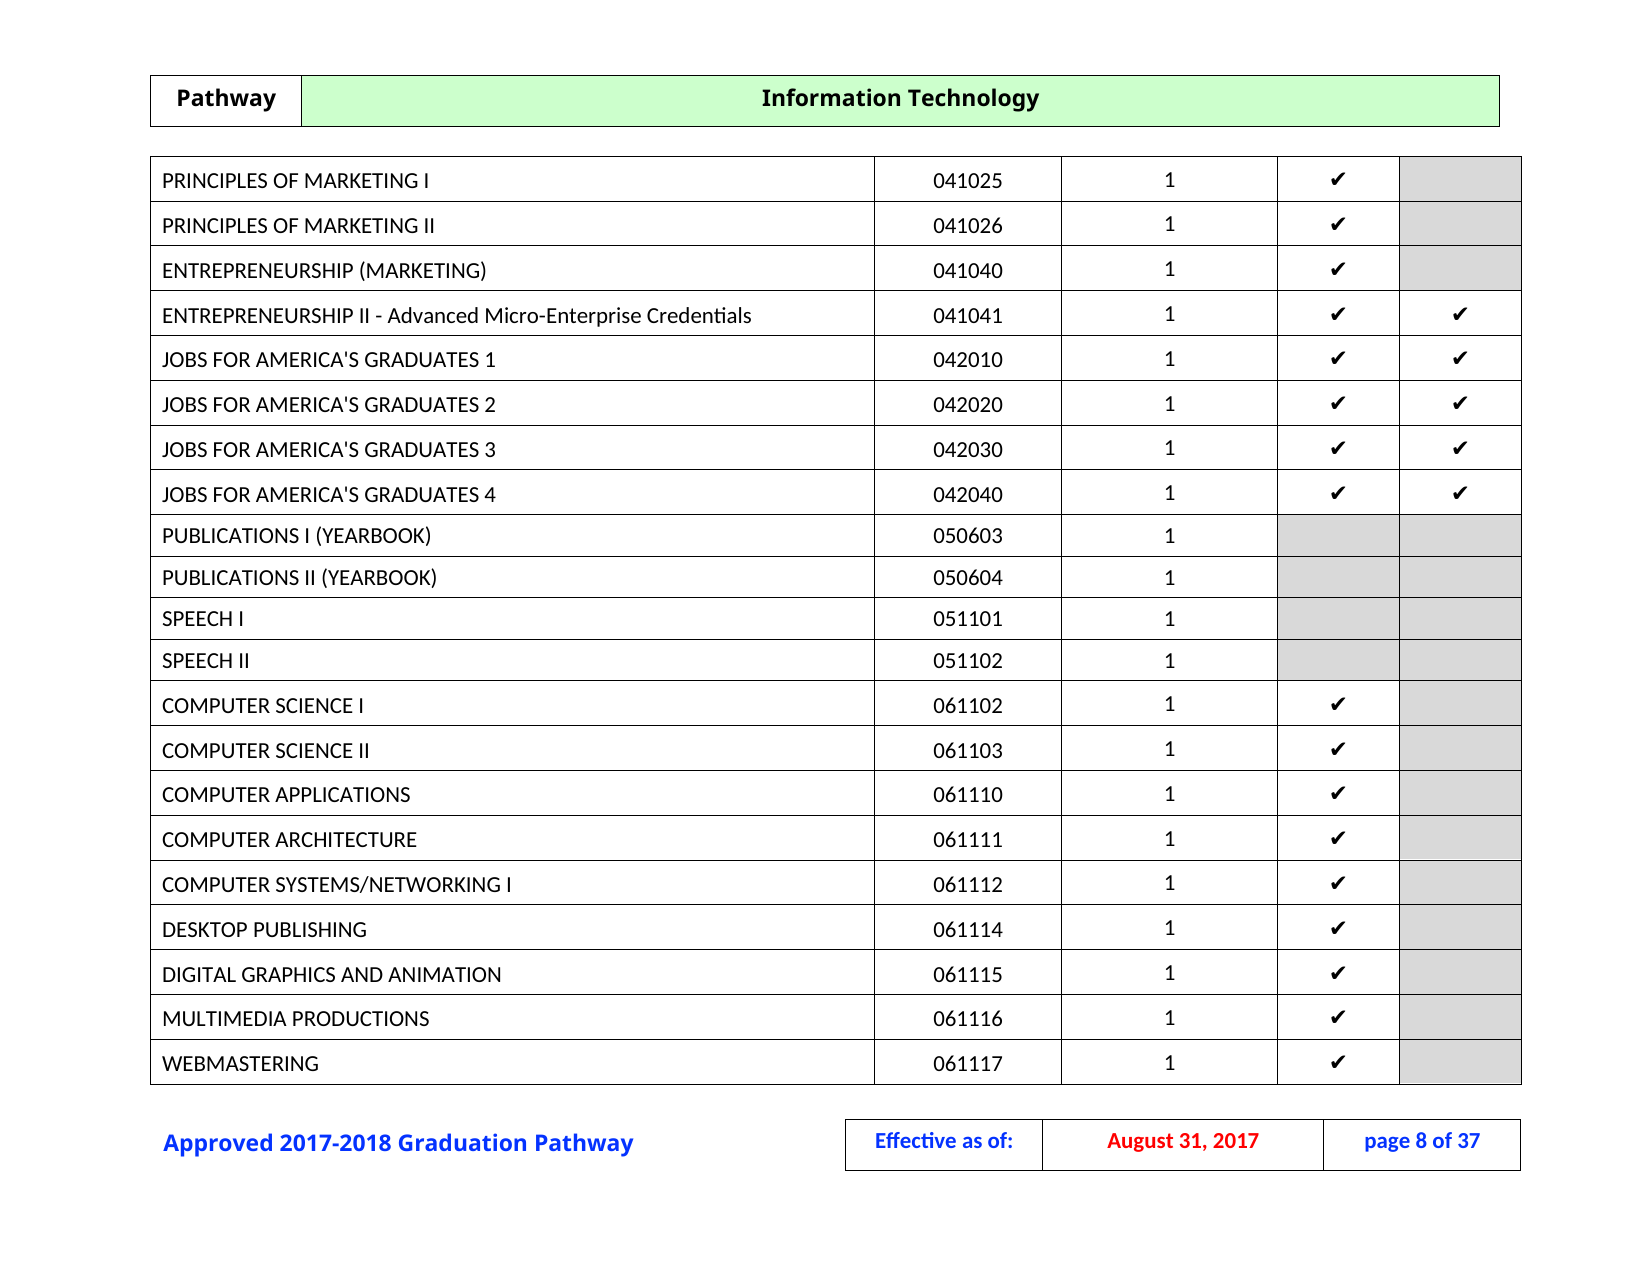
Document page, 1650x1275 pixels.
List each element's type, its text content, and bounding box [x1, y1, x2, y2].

table_cell [1400, 861, 1521, 904]
table_cell JOBS FOR AMERICA'S GRADUATES 3 [151, 426, 874, 469]
table_cell COMPUTER SYSTEMS/NETWORKING I [151, 861, 874, 904]
table_cell MULTIMEDIA PRODUCTIONS [151, 995, 874, 1039]
table_cell DIGITAL GRAPHICS AND ANIMATION [151, 950, 874, 994]
table_cell 061102 [875, 681, 1061, 725]
table_cell [1400, 640, 1521, 680]
table_cell [1278, 598, 1399, 639]
table_cell ✔ [1278, 816, 1399, 859]
table_cell COMPUTER ARCHITECTURE [151, 816, 874, 859]
table_cell 1 [1062, 995, 1277, 1039]
table_cell [1400, 557, 1521, 597]
table_cell 1 [1062, 681, 1277, 725]
table_cell [1400, 681, 1521, 725]
table_cell 051101 [875, 598, 1061, 639]
table_cell 042010 [875, 336, 1061, 380]
table_cell 042040 [875, 470, 1061, 514]
table_cell 061103 [875, 726, 1061, 770]
table_cell 1 [1062, 726, 1277, 770]
table_cell ✔ [1400, 291, 1521, 335]
table_cell ✔ [1278, 157, 1399, 201]
table_cell ✔ [1278, 291, 1399, 335]
table_cell 1 [1062, 202, 1277, 245]
table_cell ✔ [1278, 905, 1399, 949]
table_cell WEBMASTERING [151, 1040, 874, 1083]
table_cell ✔ [1278, 995, 1399, 1039]
table_cell DESKTOP PUBLISHING [151, 905, 874, 949]
table_cell 1 [1062, 598, 1277, 639]
table_cell 1 [1062, 515, 1277, 556]
table_cell ✔ [1400, 336, 1521, 380]
table_cell [1400, 905, 1521, 949]
table_cell 061116 [875, 995, 1061, 1039]
table_cell 061112 [875, 861, 1061, 904]
table_cell [1400, 246, 1521, 290]
table_cell ✔ [1400, 470, 1521, 514]
table_cell ✔ [1400, 426, 1521, 469]
table_cell [1400, 515, 1521, 556]
table_cell ✔ [1278, 336, 1399, 380]
table_cell ENTREPRENEURSHIP II - Advanced Micro-Enterprise Credentials [151, 291, 874, 335]
table_cell 061114 [875, 905, 1061, 949]
table_cell 1 [1062, 557, 1277, 597]
table_cell 1 [1062, 771, 1277, 815]
table_cell ✔ [1400, 381, 1521, 424]
table_cell [1400, 1040, 1521, 1083]
table_cell 1 [1062, 1040, 1277, 1083]
table_cell SPEECH II [151, 640, 874, 680]
table_cell 061115 [875, 950, 1061, 994]
table_cell 041040 [875, 246, 1061, 290]
table_cell 041026 [875, 202, 1061, 245]
table_cell [1400, 816, 1521, 859]
table_cell [1400, 995, 1521, 1039]
table_cell ✔ [1278, 470, 1399, 514]
table_cell PRINCIPLES OF MARKETING I [151, 157, 874, 201]
table_cell 1 [1062, 950, 1277, 994]
table_cell [1400, 202, 1521, 245]
table_cell [1278, 557, 1399, 597]
table_cell 042030 [875, 426, 1061, 469]
table_cell 1 [1062, 336, 1277, 380]
table_cell 1 [1062, 640, 1277, 680]
table_cell ✔ [1278, 726, 1399, 770]
table_cell PUBLICATIONS I (YEARBOOK) [151, 515, 874, 556]
table_cell [1400, 771, 1521, 815]
table_cell ✔ [1278, 426, 1399, 469]
table_cell 051102 [875, 640, 1061, 680]
table_cell COMPUTER APPLICATIONS [151, 771, 874, 815]
table_cell ✔ [1278, 771, 1399, 815]
table_cell 061110 [875, 771, 1061, 815]
table_cell 1 [1062, 291, 1277, 335]
table_cell ENTREPRENEURSHIP (MARKETING) [151, 246, 874, 290]
table_cell SPEECH I [151, 598, 874, 639]
table_cell 1 [1062, 470, 1277, 514]
table_cell [1400, 598, 1521, 639]
table_cell 061111 [875, 816, 1061, 859]
table_cell COMPUTER SCIENCE II [151, 726, 874, 770]
table_cell [1278, 515, 1399, 556]
table_cell 1 [1062, 861, 1277, 904]
table_cell 050604 [875, 557, 1061, 597]
table_cell ✔ [1278, 861, 1399, 904]
table_cell 061117 [875, 1040, 1061, 1083]
table_cell 1 [1062, 905, 1277, 949]
table_cell JOBS FOR AMERICA'S GRADUATES 1 [151, 336, 874, 380]
table_cell PRINCIPLES OF MARKETING II [151, 202, 874, 245]
table_cell ✔ [1278, 246, 1399, 290]
table_cell 041041 [875, 291, 1061, 335]
table_cell COMPUTER SCIENCE I [151, 681, 874, 725]
table_cell [1400, 950, 1521, 994]
table_cell ✔ [1278, 950, 1399, 994]
table_cell [1400, 726, 1521, 770]
table_cell 1 [1062, 157, 1277, 201]
table_cell ✔ [1278, 381, 1399, 424]
table_cell 041025 [875, 157, 1061, 201]
table_cell JOBS FOR AMERICA'S GRADUATES 2 [151, 381, 874, 424]
table_cell ✔ [1278, 202, 1399, 245]
table_cell [1400, 157, 1521, 201]
table_cell 050603 [875, 515, 1061, 556]
table_cell 1 [1062, 381, 1277, 424]
table_cell ✔ [1278, 1040, 1399, 1083]
table_cell 1 [1062, 426, 1277, 469]
table_cell PUBLICATIONS II (YEARBOOK) [151, 557, 874, 597]
table_cell 042020 [875, 381, 1061, 424]
table_cell [1278, 640, 1399, 680]
table_cell 1 [1062, 246, 1277, 290]
table_cell JOBS FOR AMERICA'S GRADUATES 4 [151, 470, 874, 514]
table_cell ✔ [1278, 681, 1399, 725]
table_cell 1 [1062, 816, 1277, 859]
